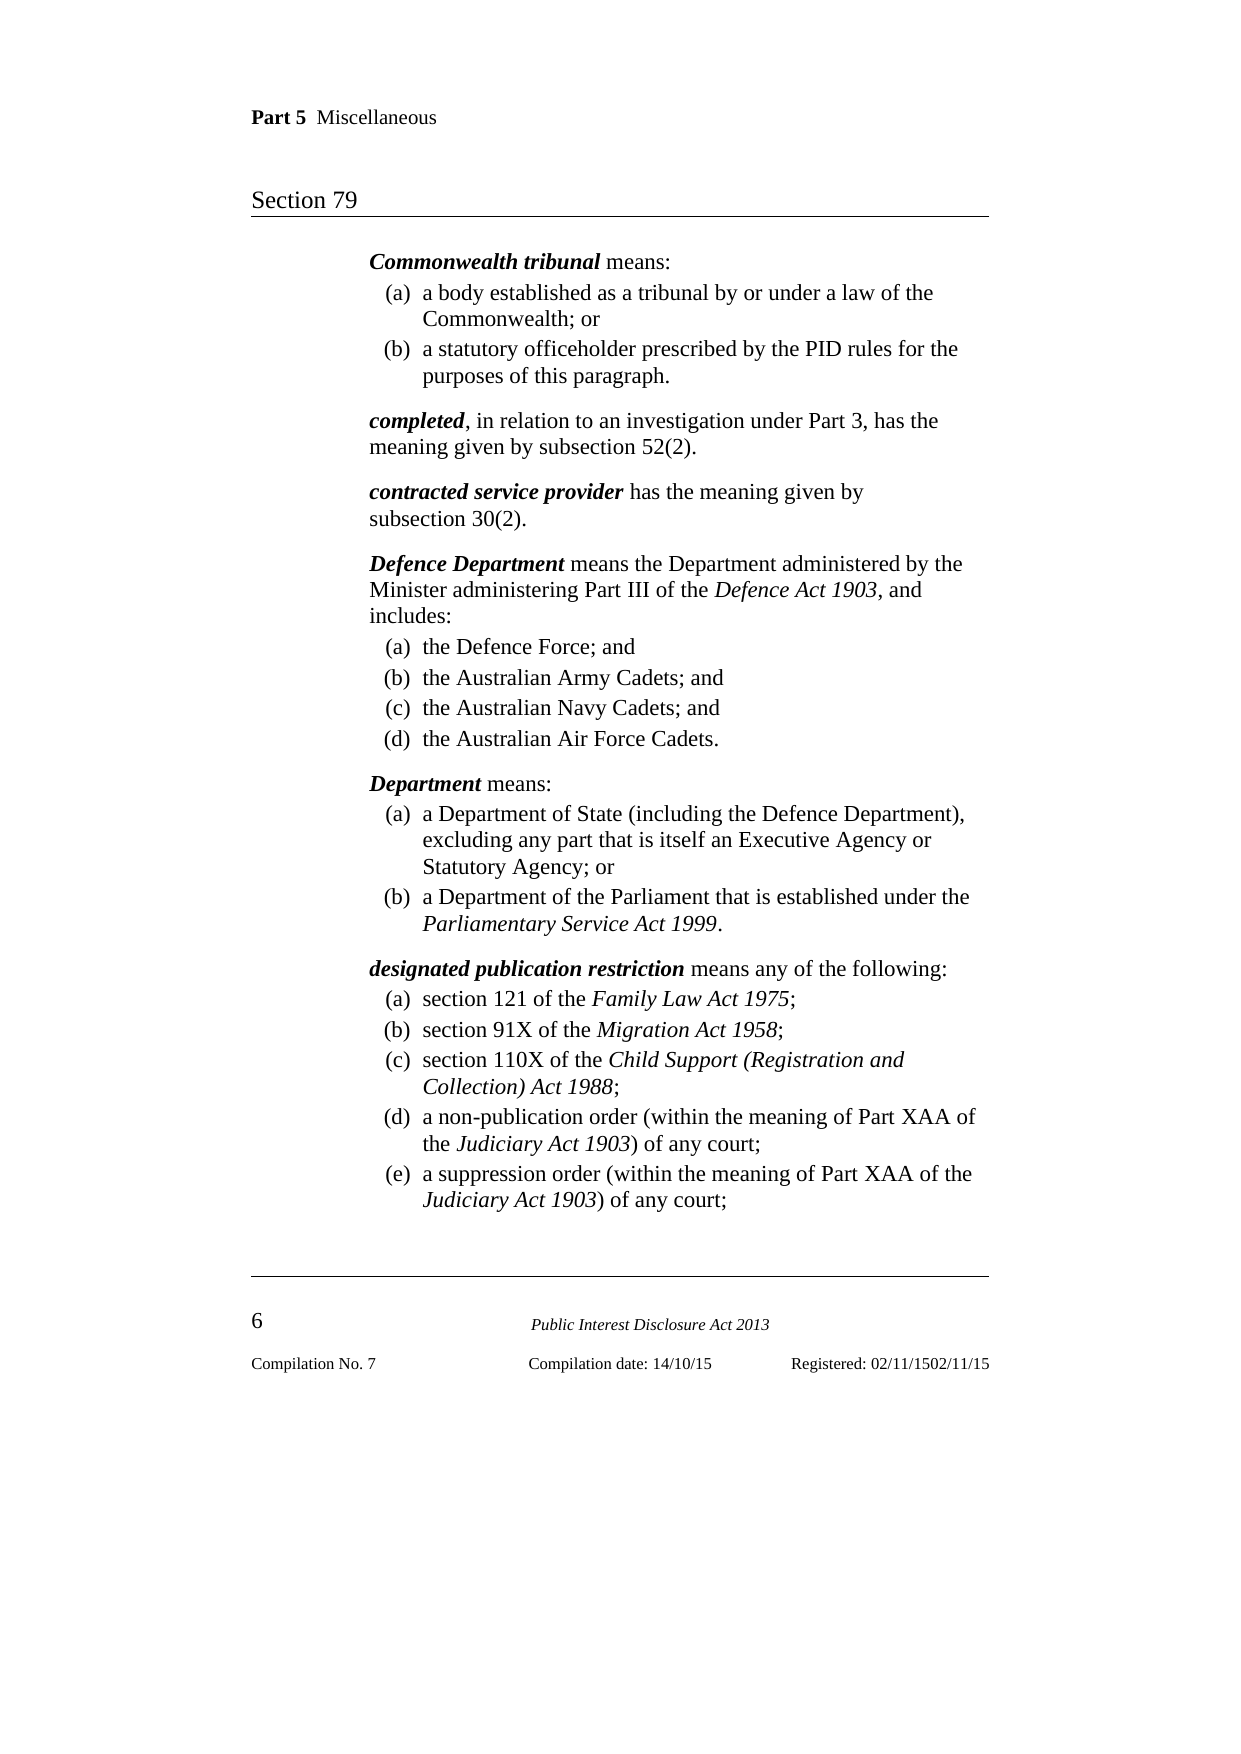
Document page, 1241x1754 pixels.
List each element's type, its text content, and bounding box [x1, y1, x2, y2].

text (a) the Defence Force; and [251, 633, 989, 659]
text (a) section 121 of the Family Law Act 1975; [251, 985, 989, 1012]
text Commonwealth tribunal means: [369, 248, 989, 274]
text (c) section 110X of the Child Support (Registration and Collection) Act 1988; [251, 1046, 989, 1099]
text (b) the Australian Army Cadets; and [251, 663, 989, 690]
text (b) a Department of the Parliament that is established under the Parliamentary Service Act 1999. [251, 883, 989, 936]
text Defence Department means the Department administered by the Minister administering Part III of the Defence Act 1903, and includes: [369, 550, 989, 629]
text (d) a non-publication order (within the meaning of Part XAA of the Judiciary Act 1903) of any court; [251, 1103, 989, 1156]
text (e) a suppression order (within the meaning of Part XAA of the Judiciary Act 1903) of any court; [251, 1160, 989, 1213]
text (a) a Department of State (including the Defence Department), excluding any part that is itself an Executive Agency or Statutory Agency; or [251, 800, 989, 879]
text (b) section 91X of the Migration Act 1958; [251, 1016, 989, 1042]
text contracted service provider has the meaning given by subsection 30(2). [369, 478, 989, 531]
text completed, in relation to an investigation under Part 3, has the meaning given by subsection 52(2). [369, 407, 989, 459]
text (c) the Australian Navy Cadets; and [251, 694, 989, 720]
text Department means: [369, 770, 989, 796]
text designated publication restriction means any of the following: [369, 955, 989, 981]
text (d) the Australian Air Force Cadets. [251, 724, 989, 751]
text (b) a statutory officeholder prescribed by the PID rules for the purposes of this paragraph. [251, 335, 989, 388]
text (a) a body established as a tribunal by or under a law of the Commonwealth; or [251, 278, 989, 331]
